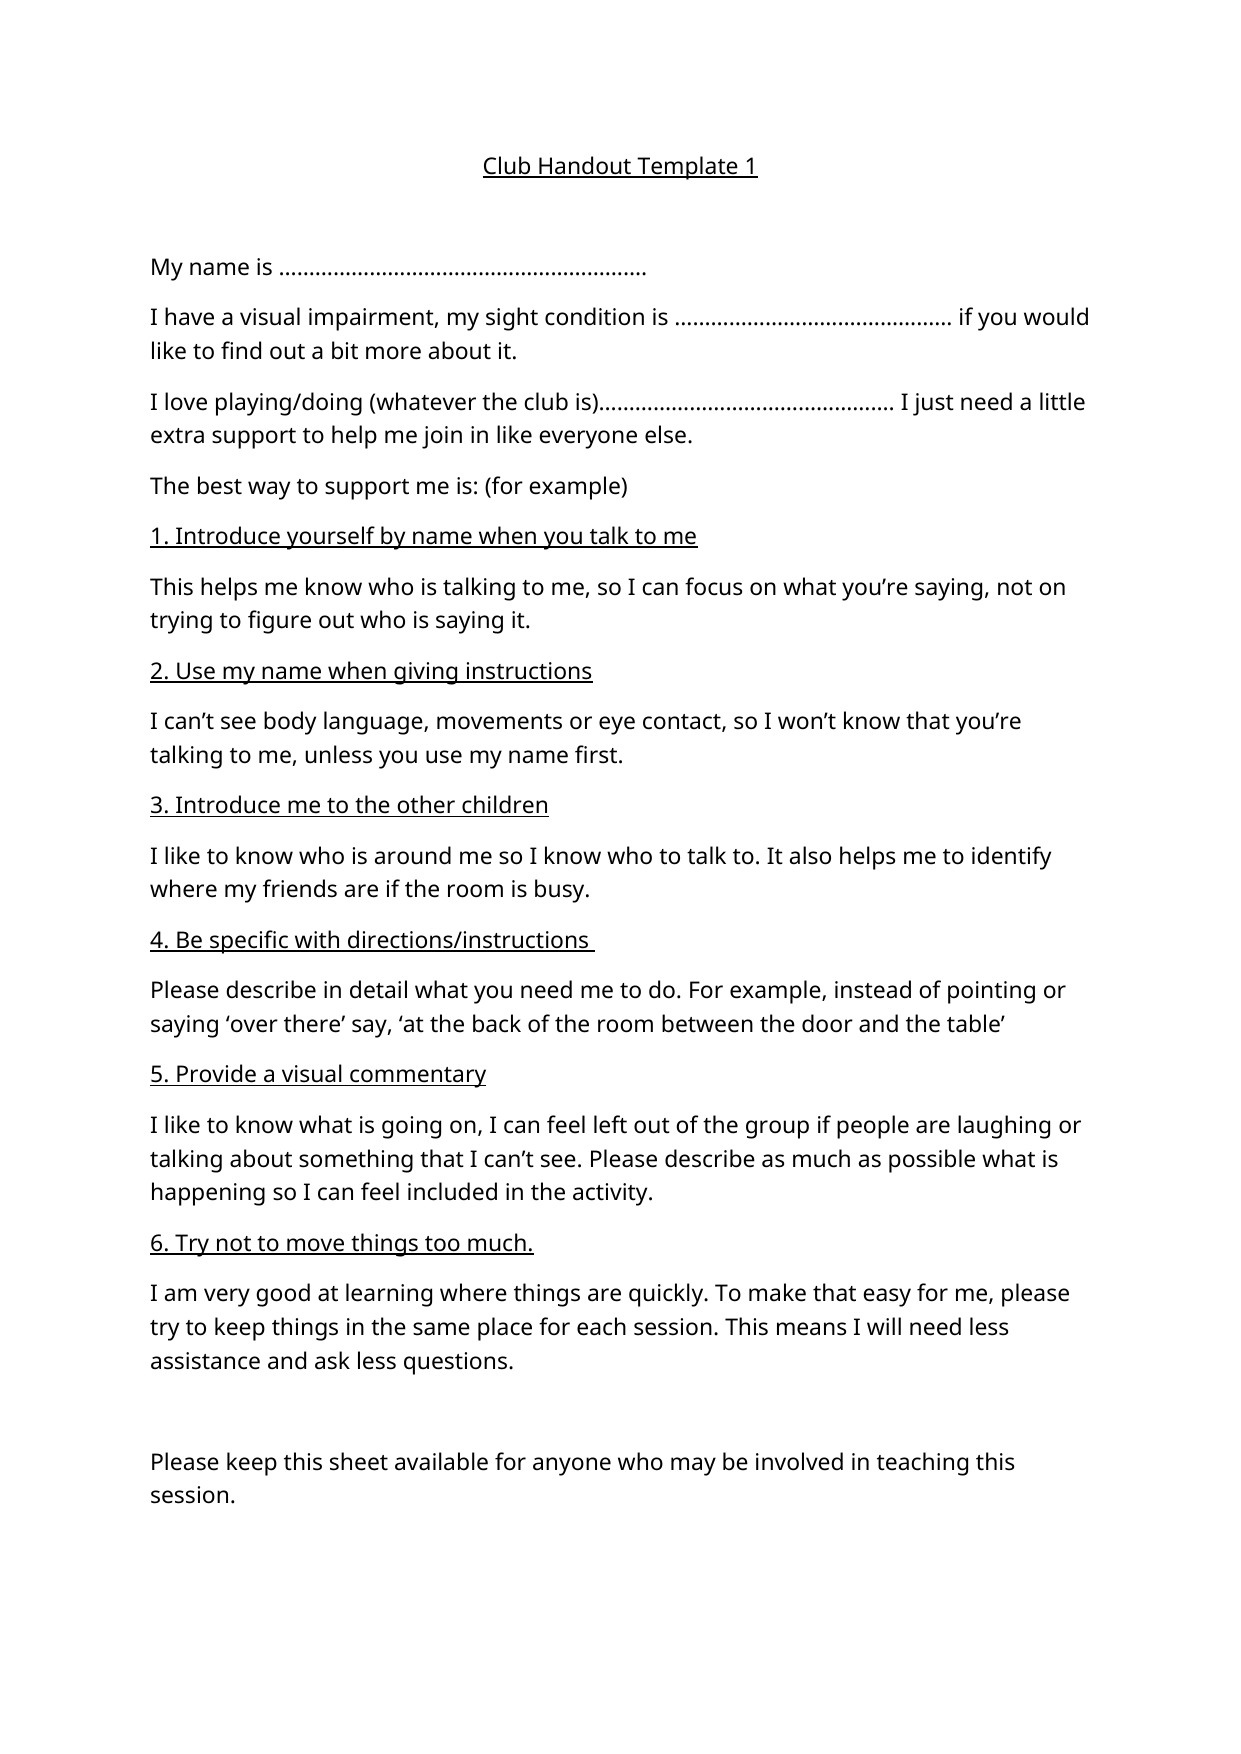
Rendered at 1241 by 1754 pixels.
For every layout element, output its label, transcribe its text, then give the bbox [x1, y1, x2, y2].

text 5. Provide a visual commentary [150, 1058, 1090, 1089]
text I love playing/doing (whatever the club is)…………………………………………. I just need a little extra support to help me join in like everyone else. [150, 385, 1090, 450]
text I am very good at learning where things are quickly. To make that easy for me, please try to keep things in the same place for each session. This means I will need less assistance and ask less questions. [150, 1277, 1090, 1376]
text I have a visual impairment, my sight condition is ………………………….…………… if you would like to find out a bit more about it. [150, 301, 1090, 366]
text 2. Use my name when giving instructions [150, 654, 1090, 686]
text I like to know what is going on, I can feel left out of the group if people are laughing or talking about something that I can’t see. Please describe as much as possible what is happening so I can feel included in the activity. [150, 1109, 1090, 1207]
text Please keep this sheet available for anyone who may be involved in teaching this session. [150, 1445, 1090, 1510]
text Club Handout Template 1 [150, 150, 1090, 181]
text 4. Be specific with directions/instructions [150, 924, 1090, 955]
text Please describe in detail what you need me to do. For example, instead of pointing or saying ‘over there’ say, ‘at the back of the room between the door and the table’ [150, 974, 1090, 1039]
text 1. Introduce yourself by name when you talk to me [150, 520, 1090, 551]
text I like to know who is around me so I know who to talk to. It also helps me to identify where my friends are if the room is busy. [150, 839, 1090, 904]
text 3. Introduce me to the other children [150, 789, 1090, 820]
text 6. Try not to move things too much. [150, 1227, 1090, 1258]
text I can’t see body language, movements or eye contact, so I won’t know that you’re talking to me, unless you use my name first. [150, 705, 1090, 770]
text The best way to support me is: (for example) [150, 469, 1090, 501]
text This helps me know who is talking to me, so I can focus on what you’re saying, not on trying to figure out who is saying it. [150, 570, 1090, 635]
text My name is ……………………………………………………. [150, 251, 1090, 282]
